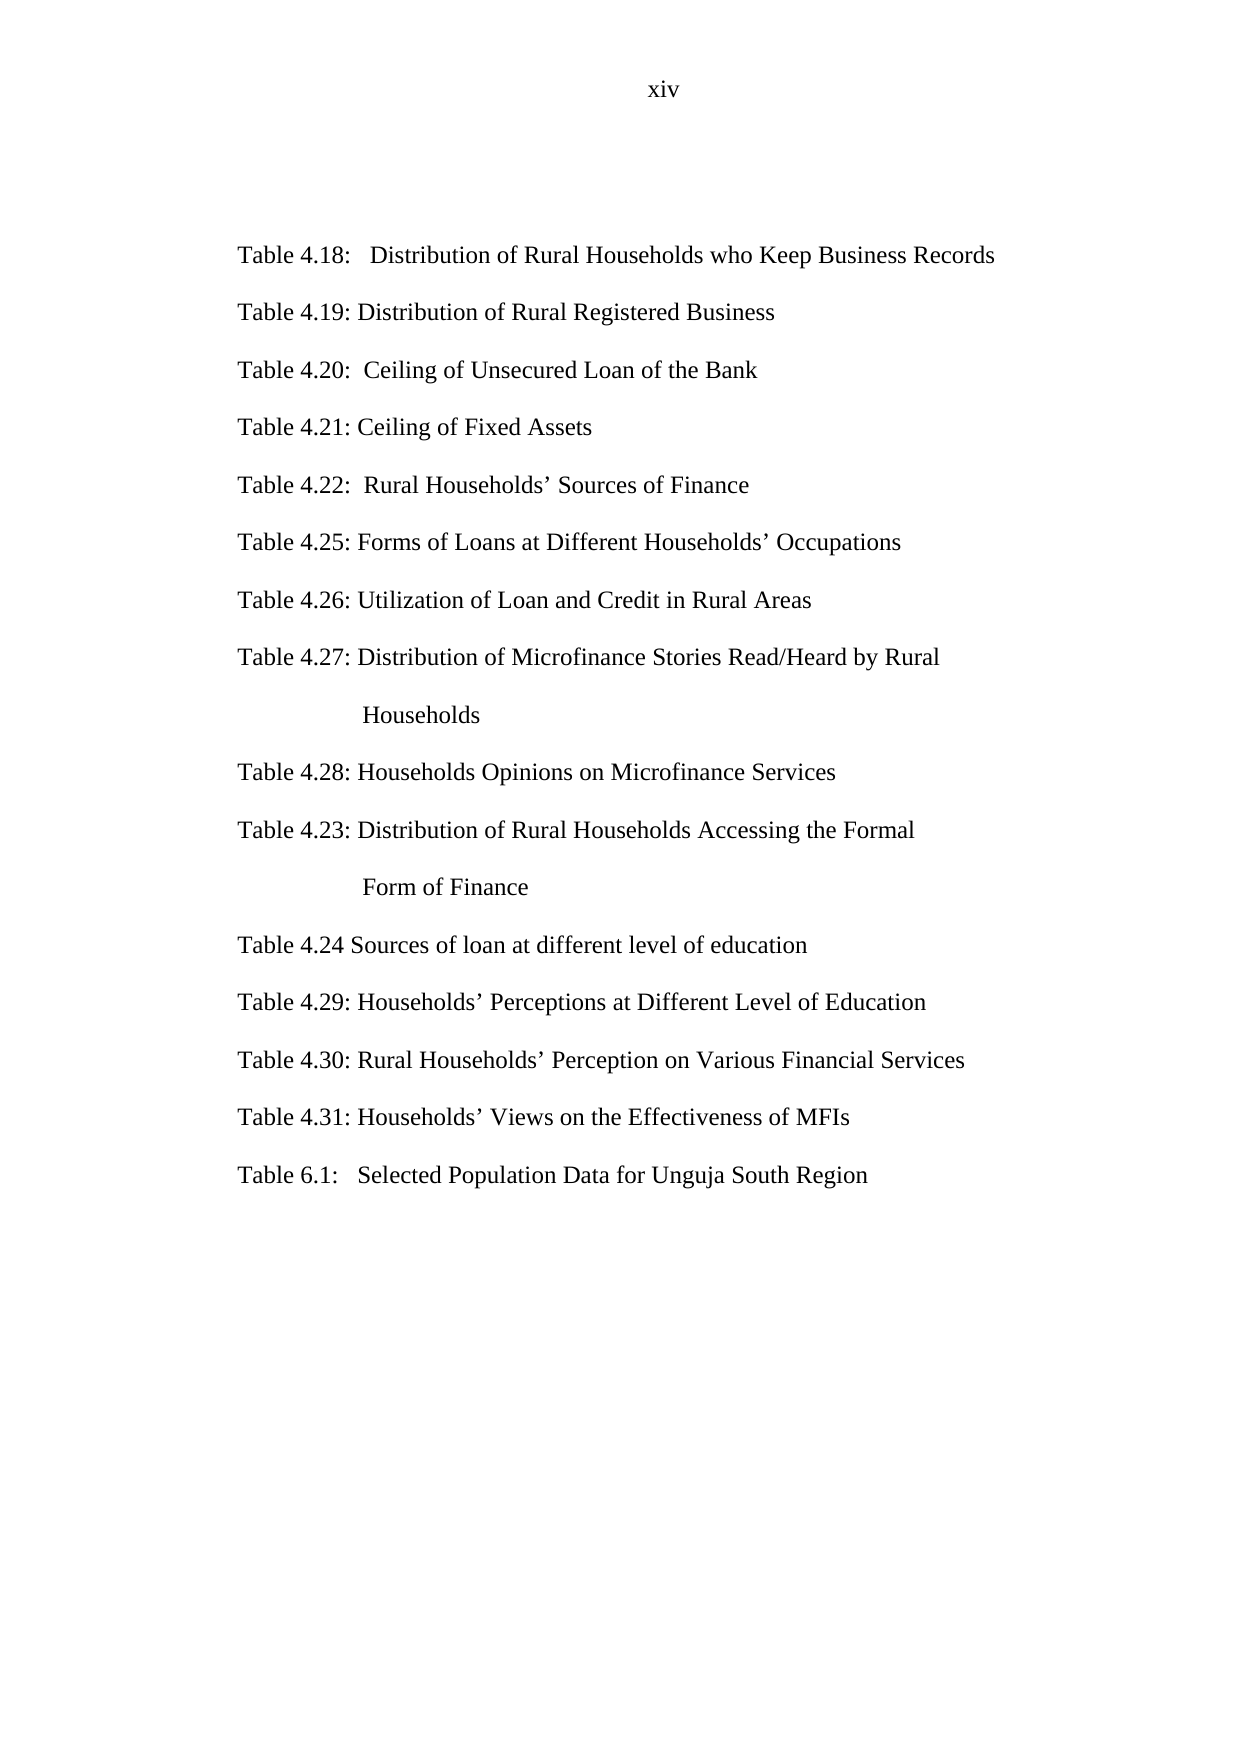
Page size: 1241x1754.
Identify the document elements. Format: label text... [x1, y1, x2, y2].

text Table 4.23: Distribution of Rural Households Accessing the Formal Form of Finance 75 [237, 815, 1090, 901]
text Table 4.20: Ceiling of Unsecured Loan of the Bank 70 [237, 355, 1090, 384]
text Table 4.22: Rural Households’ Sources of Finance 74 [237, 470, 1090, 499]
text Table 4.30: Rural Households’ Perception on Various Financial Services 92 [237, 1045, 1090, 1074]
text Table 4.19: Distribution of Rural Registered Business 68 [237, 297, 1090, 326]
text Table 4.29: Households’ Perceptions at Different Level of Education 88 [237, 987, 1090, 1016]
text Table 4.18: Distribution of Rural Households who Keep Business Records 67 [237, 240, 1090, 269]
text Table 4.26: Utilization of Loan and Credit in Rural Areas 82 [237, 585, 1090, 614]
text Table 4.21: Ceiling of Fixed Assets 71 [237, 412, 1090, 441]
text Table 6.1: Selected Population Data for Unguja South Region 107 [237, 1160, 1090, 1189]
text Table 4.24 Sources of loan at different level of education 76 [237, 930, 1090, 959]
text Table 4.31: Households’ Views on the Effectiveness of MFIs 94 [237, 1102, 1090, 1131]
text Table 4.28: Households Opinions on Microfinance Services 87 [237, 757, 1090, 786]
text Table 4.25: Forms of Loans at Different Households’ Occupations 81 [237, 527, 1090, 556]
text Table 4.27: Distribution of Microfinance Stories Read/Heard by Rural Households 85 [237, 642, 1090, 729]
